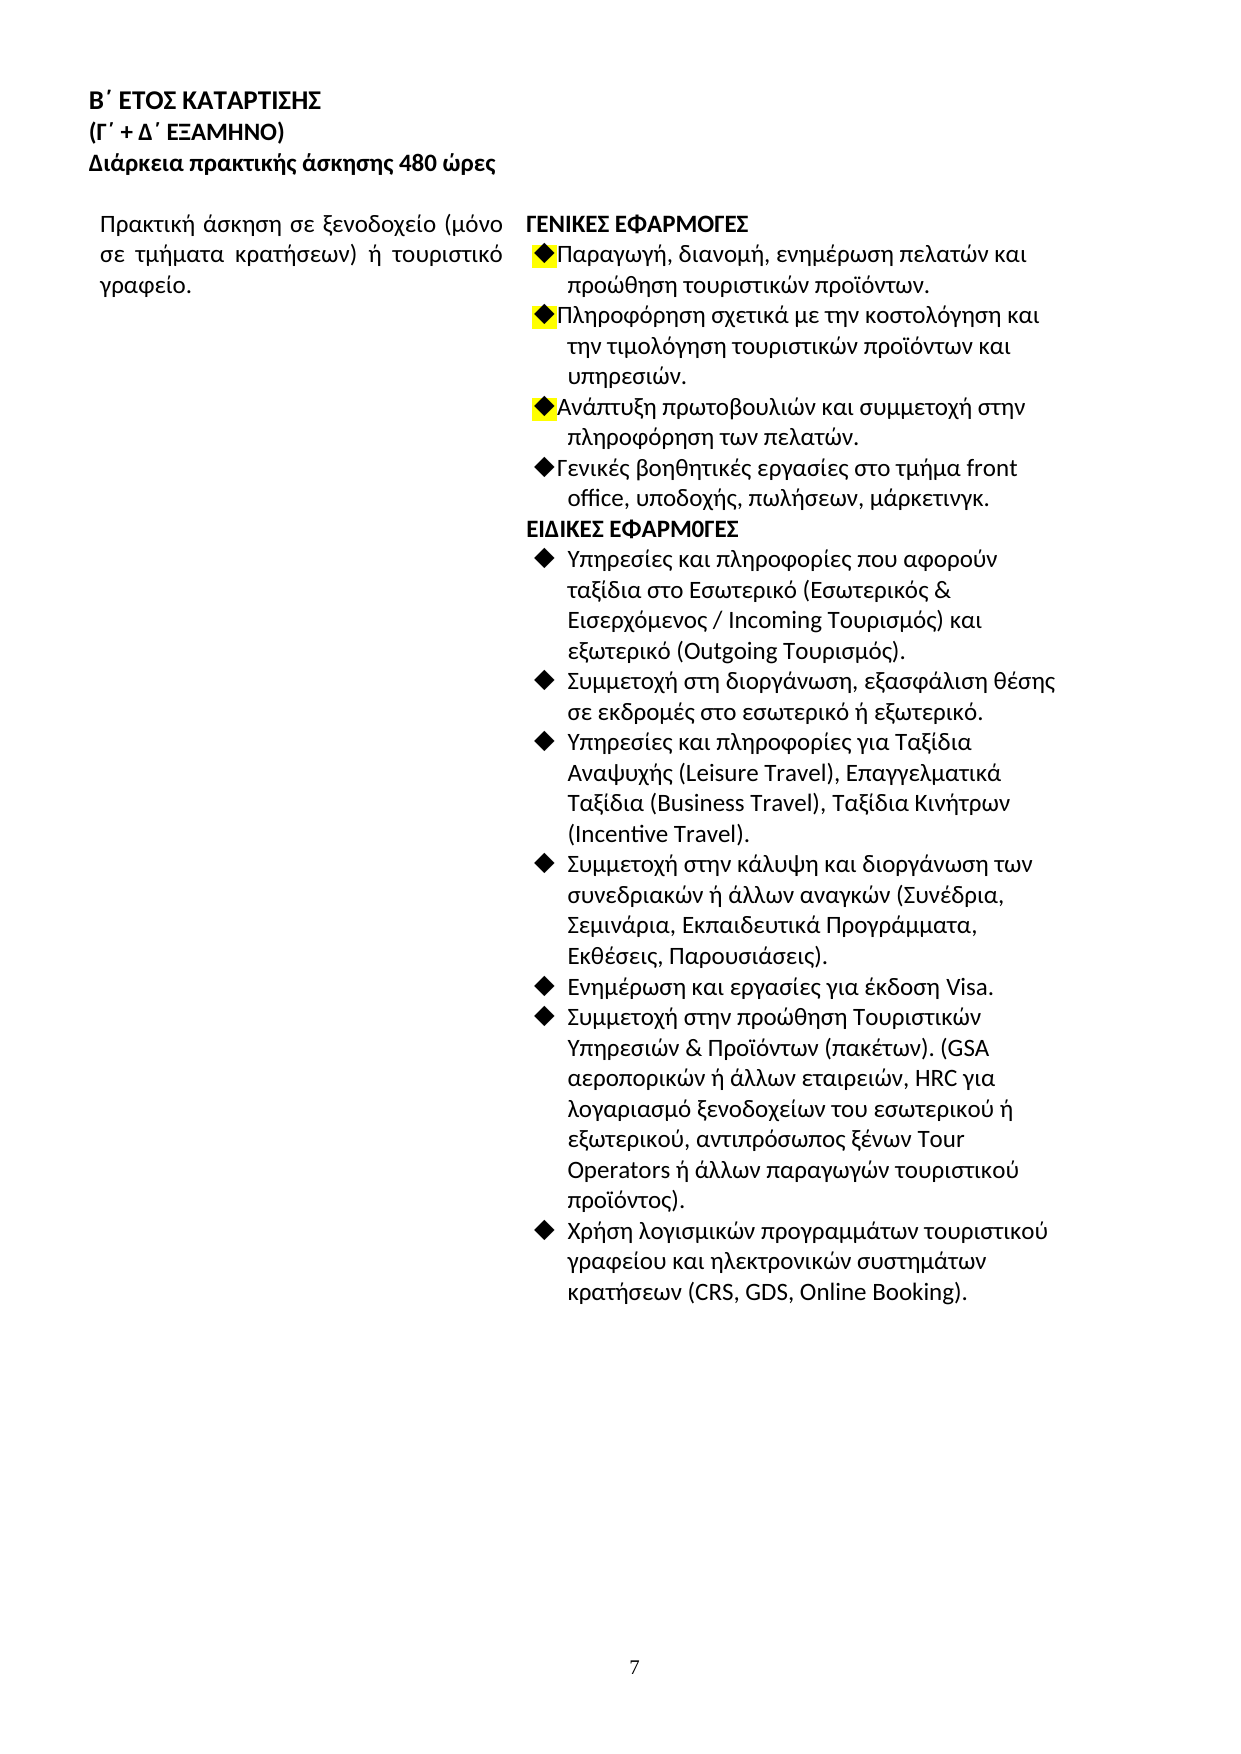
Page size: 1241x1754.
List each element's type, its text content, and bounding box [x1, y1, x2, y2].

list Διάρκεια πρακτικής άσκησης 480 ώρες [89, 147, 1181, 177]
table_header Πρακτική άσκηση σε ξενοδοχείο (μόνο σε τμήματα κρατήσεων) ή τουριστικό γραφείο. [89, 177, 515, 1339]
text Β΄ ΕΤΟΣ ΚΑΤΑΡΤΙΣΗΣ [89, 83, 1181, 116]
text (Γ΄ + Δ΄ ΕΞΑΜΗΝΟ) [89, 116, 1181, 147]
table_header ΓΕΝΙΚΕΣ ΕΦΑΡΜΟΓΕΣ Παραγωγή, διανομή, ενημέρωση πελατών και προώθηση τουριστικών προϊόντων. Πληροφόρηση σχετικά με την κοστολόγηση και την τιμολόγηση τουριστικών προϊόντων και υπηρεσιών. Ανάπτυξη πρωτοβουλιών και συμμετοχή στην πληροφόρηση των πελατών. Γενικές βοηθητικές εργασίες στο τμήμα front office, υποδοχής, πωλήσεων, μάρκετινγκ. ΕΙΔΙΚΕΣ ΕΦΑΡΜ0ΓΕΣ Υπηρεσίες και πληροφορίες που αφορούν ταξίδια στο Εσωτερικό (Εσωτερικός & Εισερχόμενος / Incoming Τουρισμός) και εξωτερικό (Outgoing Τουρισμός). Συμμετοχή στη διοργάνωση, εξασφάλιση θέσης σε εκδρομές στο εσωτερικό ή εξωτερικό. Υπηρεσίες και πληροφορίες για Ταξίδια Αναψυχής (Leisure Travel), Επαγγελματικά Ταξίδια (Business Travel), Tαξίδια Κινήτρων (Incentive Travel). Συμμετοχή στην κάλυψη και διοργάνωση των συνεδριακών ή άλλων αναγκών (Συνέδρια, Σεμινάρια, Εκπαιδευτικά Προγράμματα, Εκθέσεις, Παρουσιάσεις). Ενημέρωση και εργασίες για έκδοση Visa. Συμμετοχή στην προώθηση Τουριστικών Υπηρεσιών & Προϊόντων (πακέτων). (GSA αεροπορικών ή άλλων εταιρειών, HRC για λογαριασμό ξενοδοχείων του εσωτερικού ή εξωτερικού, αντιπρόσωπος ξένων Tour Operators ή άλλων παραγωγών τουριστικού προϊόντος). Χρήση λογισμικών προγραμμάτων τουριστικού γραφείου και ηλεκτρονικών συστημάτων κρατήσεων (CRS, GDS, Online Booking). [515, 177, 1080, 1339]
